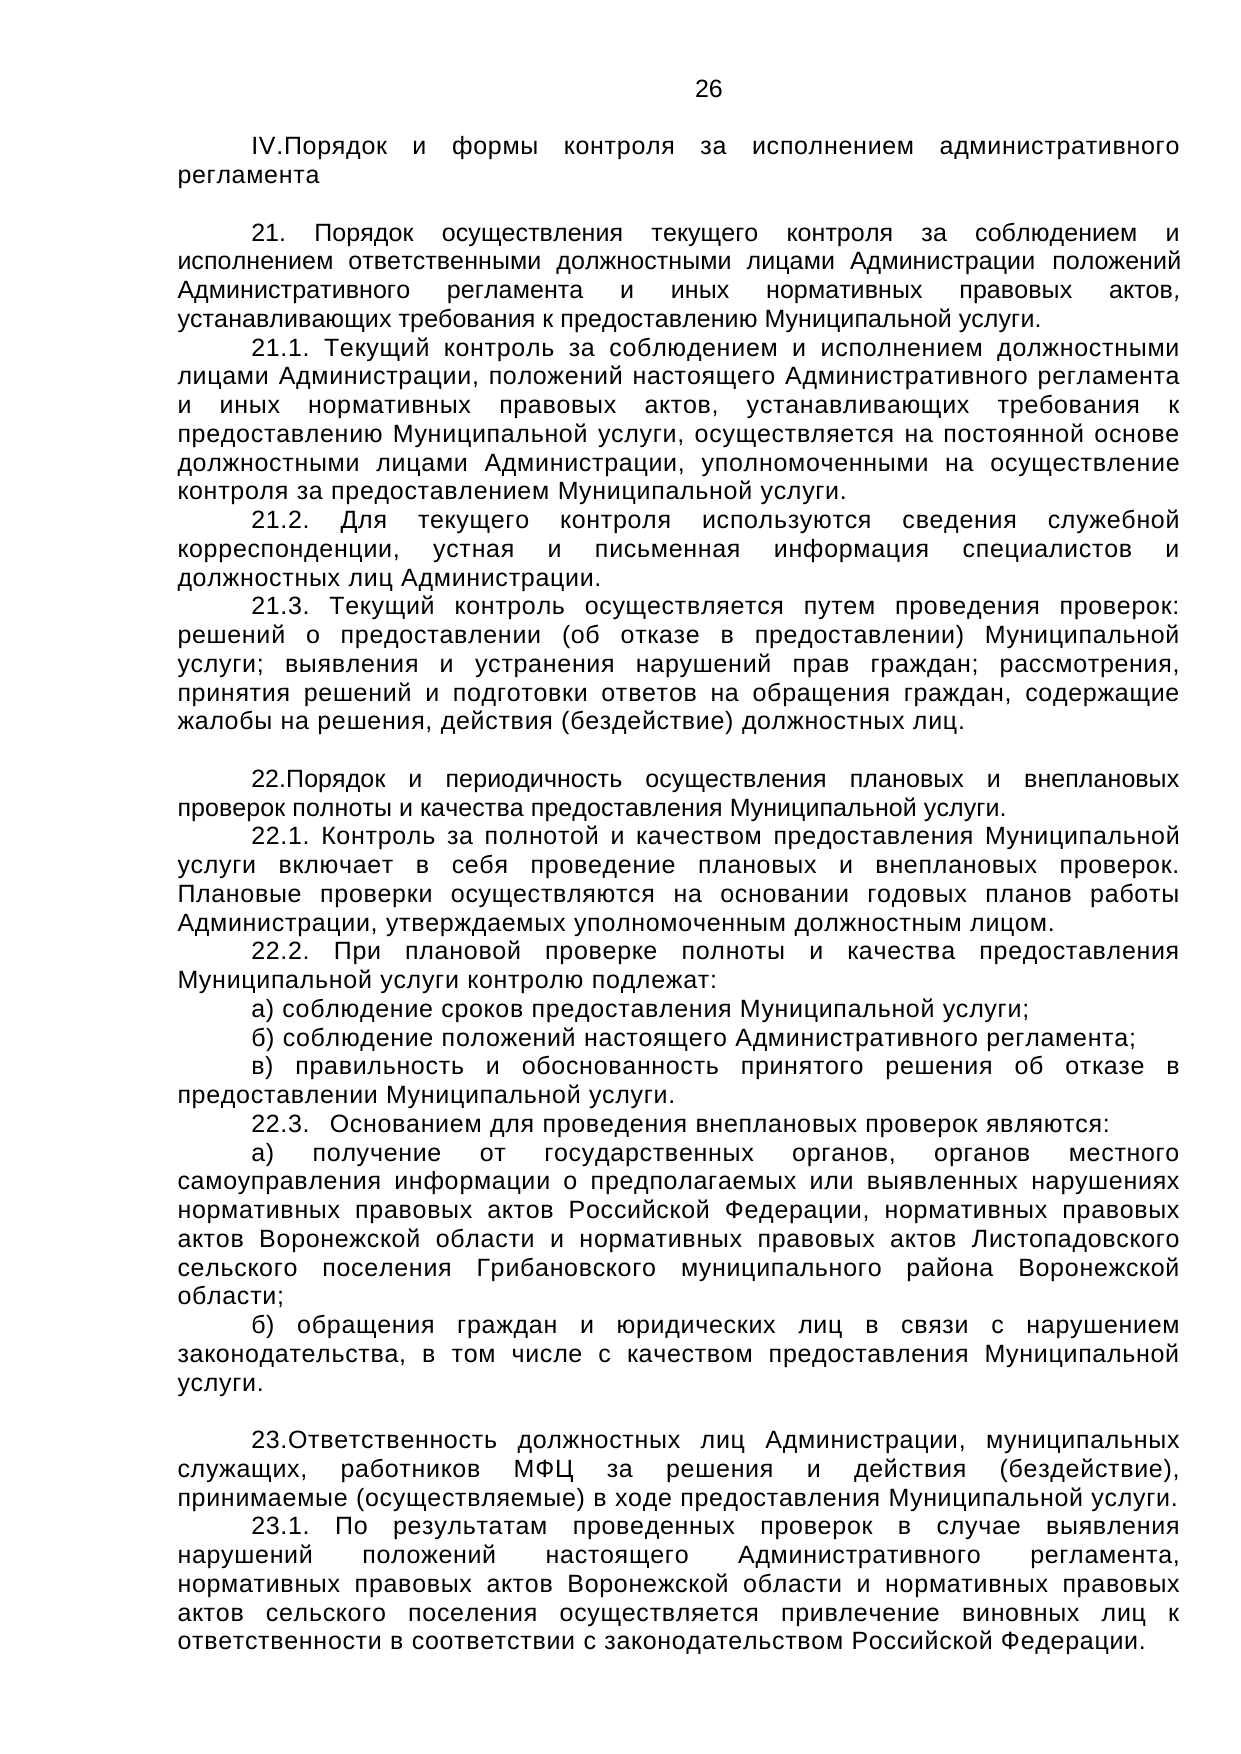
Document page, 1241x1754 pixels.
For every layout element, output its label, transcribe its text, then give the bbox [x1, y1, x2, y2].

text 22.1. Контроль за полнотой и качеством предоставления Муниципальной услуги включает в себя проведение плановых и внеплановых проверок. Плановые проверки осуществляются на основании годовых планов работы Администрации, утверждаемых уполномоченным должностным лицом. [177, 821, 1181, 936]
text 21.2. Для текущего контроля используются сведения служебной корреспонденции, устная и письменная информация специалистов и должностных лиц Администрации. [177, 505, 1181, 591]
text 21.3. Текущий контроль осуществляется путем проведения проверок: решений о предоставлении (об отказе в предоставлении) Муниципальной услуги; выявления и устранения нарушений прав граждан; рассмотрения, принятия решений и подготовки ответов на обращения граждан, содержащие жалобы на решения, действия (бездействие) должностных лиц. [177, 591, 1181, 735]
text 22.2. При плановой проверке полноты и качества предоставления Муниципальной услуги контролю подлежат: [177, 936, 1181, 994]
list Основанием для проведения внеплановых проверок являются: [177, 1109, 1181, 1138]
text IV.Порядок и формы контроля за исполнением административного регламента [177, 131, 1181, 189]
text б) обращения граждан и юридических лиц в связи с нарушением законодательства, в том числе с качеством предоставления Муниципальной услуги. [177, 1310, 1181, 1396]
text в) правильность и обоснованность принятого решения об отказе в предоставлении Муниципальной услуги. [177, 1051, 1181, 1109]
text 22.Порядок и периодичность осуществления плановых и внеплановых проверок полноты и качества предоставления Муниципальной услуги. [177, 764, 1181, 821]
text а) соблюдение сроков предоставления Муниципальной услуги; [177, 994, 1181, 1023]
text 23.1. По результатам проведенных проверок в случае выявления нарушений положений настоящего Административного регламента, нормативных правовых актов Воронежской области и нормативных правовых актов сельского поселения осуществляется привлечение виновных лиц к ответственности в соответствии с законодательством Российской Федерации. [177, 1511, 1181, 1655]
text 23.Ответственность должностных лиц Администрации, муниципальных служащих, работников МФЦ за решения и действия (бездействие), принимаемые (осуществляемые) в ходе предоставления Муниципальной услуги. [177, 1425, 1181, 1511]
text б) соблюдение положений настоящего Административного регламента; [177, 1023, 1181, 1051]
text а) получение от государственных органов, органов местного самоуправления информации о предполагаемых или выявленных нарушениях нормативных правовых актов Российской Федерации, нормативных правовых актов Воронежской области и нормативных правовых актов Листопадовского сельского поселения Грибановского муниципального района Воронежской области; [177, 1138, 1181, 1310]
text 21. Порядок осуществления текущего контроля за соблюдением и исполнением ответственными должностными лицами Администрации положений Административного регламента и иных нормативных правовых актов, устанавливающих требования к предоставлению Муниципальной услуги. [177, 218, 1181, 333]
text 21.1. Текущий контроль за соблюдением и исполнением должностными лицами Администрации, положений настоящего Административного регламента и иных нормативных правовых актов, устанавливающих требования к предоставлению Муниципальной услуги, осуществляется на постоянной основе должностными лицами Администрации, уполномоченными на осуществление контроля за предоставлением Муниципальной услуги. [177, 333, 1181, 505]
